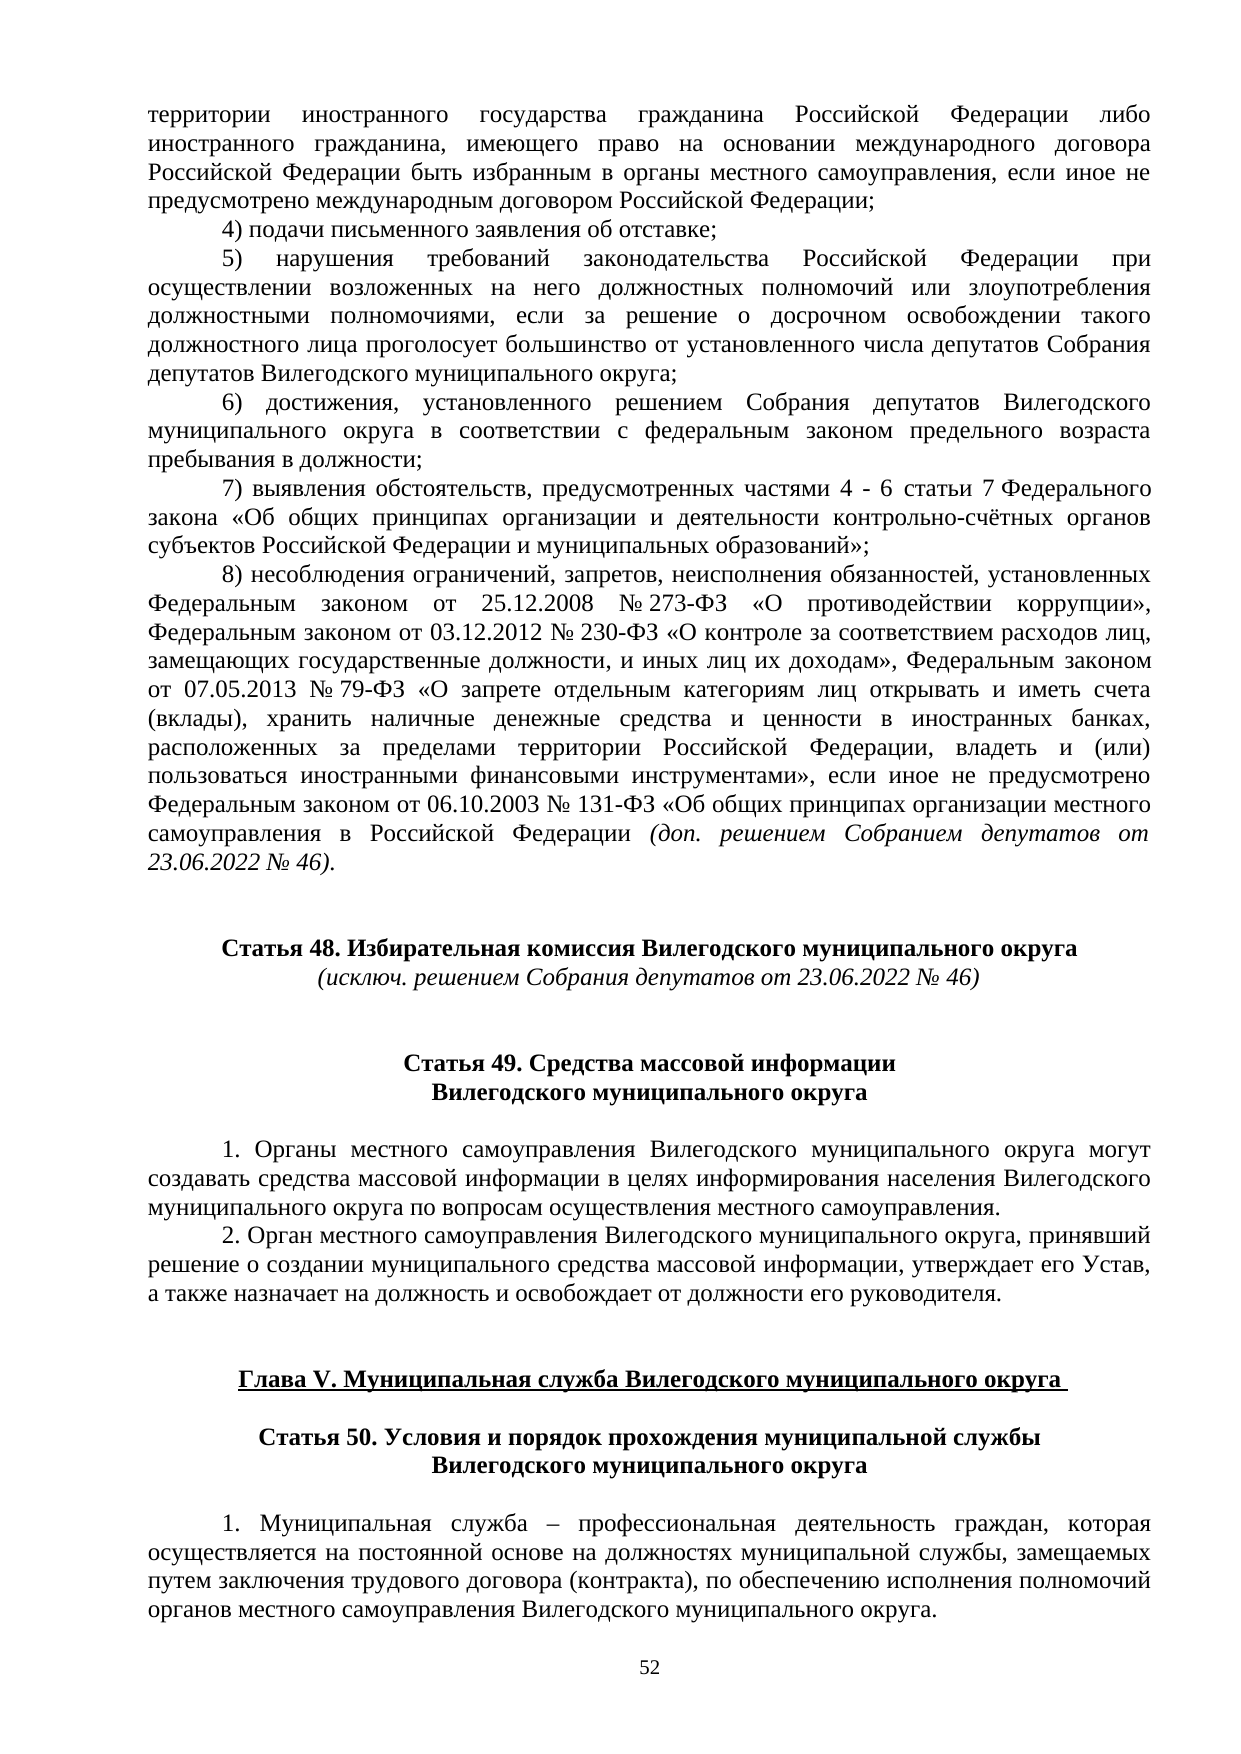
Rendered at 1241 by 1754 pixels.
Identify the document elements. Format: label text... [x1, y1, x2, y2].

text (исключ. решением Собрания депутатов от 23.06.2022 № 46) [148, 962, 1152, 990]
text 5) нарушения требований законодательства Российской Федерации при осуществлении возложенных на него должностных полномочий или злоупотребления должностными полномочиями, если за решение о досрочном освобождении такого должностного лица проголосует большинство от установленного числа депутатов Собрания депутатов Вилегодского муниципального округа; [148, 243, 1152, 387]
text 6) достижения, установленного решением Собрания депутатов Вилегодского муниципального округа в соответствии с федеральным законом предельного возраста пребывания в должности; [148, 387, 1152, 473]
text Глава V. Муниципальная служба Вилегодского муниципального округа [148, 1364, 1152, 1393]
text 2. Орган местного самоуправления Вилегодского муниципального округа, принявший решение о создании муниципального средства массовой информации, утверждает его Устав, а также назначает на должность и освобождает от должности его руководителя. [148, 1220, 1152, 1307]
text Статья 50. Условия и порядок прохождения муниципальной службы [148, 1422, 1152, 1450]
text 1. Органы местного самоуправления Вилегодского муниципального округа могут создавать средства массовой информации в целях информирования населения Вилегодского муниципального округа по вопросам осуществления местного самоуправления. [148, 1134, 1152, 1220]
text 1. Муниципальная служба – профессиональная деятельность граждан, которая осуществляется на постоянной основе на должностях муниципальной службы, замещаемых путем заключения трудового договора (контракта), по обеспечению исполнения полномочий органов местного самоуправления Вилегодского муниципального округа. [148, 1508, 1152, 1623]
text 4) подачи письменного заявления об отставке; [148, 214, 1152, 243]
text Статья 49. Средства массовой информации [148, 1048, 1152, 1077]
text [148, 99, 1152, 214]
text Статья 48. Избирательная комиссия Вилегодского муниципального округа [148, 933, 1152, 962]
text Вилегодского муниципального округа [148, 1077, 1152, 1105]
text 8) несоблюдения ограничений, запретов, неисполнения обязанностей, установленных Федеральным законом от 25.12.2008 № 273-ФЗ «О противодействии коррупции», Федеральным законом от 03.12.2012 № 230-ФЗ «О контроле за соответствием расходов лиц, замещающих государственные должности, и иных лиц их доходам», Федеральным законом от 07.05.2013 № 79-ФЗ «О запрете отдельным категориям лиц открывать и иметь счета (вклады), хранить наличные денежные средства и ценности в иностранных банках, расположенных за пределами территории Российской Федерации, владеть и (или) пользоваться иностранными финансовыми инструментами», если иное не предусмотрено Федеральным законом от 06.10.2003 № 131-ФЗ «Об общих принципах организации местного самоуправления в Российской Федерации (доп. решением Собранием депутатов от 23.06.2022 № 46). [148, 559, 1152, 875]
text 7) выявления обстоятельств, предусмотренных частями 4 - 6 статьи 7 Федерального закона «Об общих принципах организации и деятельности контрольно-счётных органов субъектов Российской Федерации и муниципальных образований»; [148, 473, 1152, 559]
text Вилегодского муниципального округа [148, 1450, 1152, 1479]
